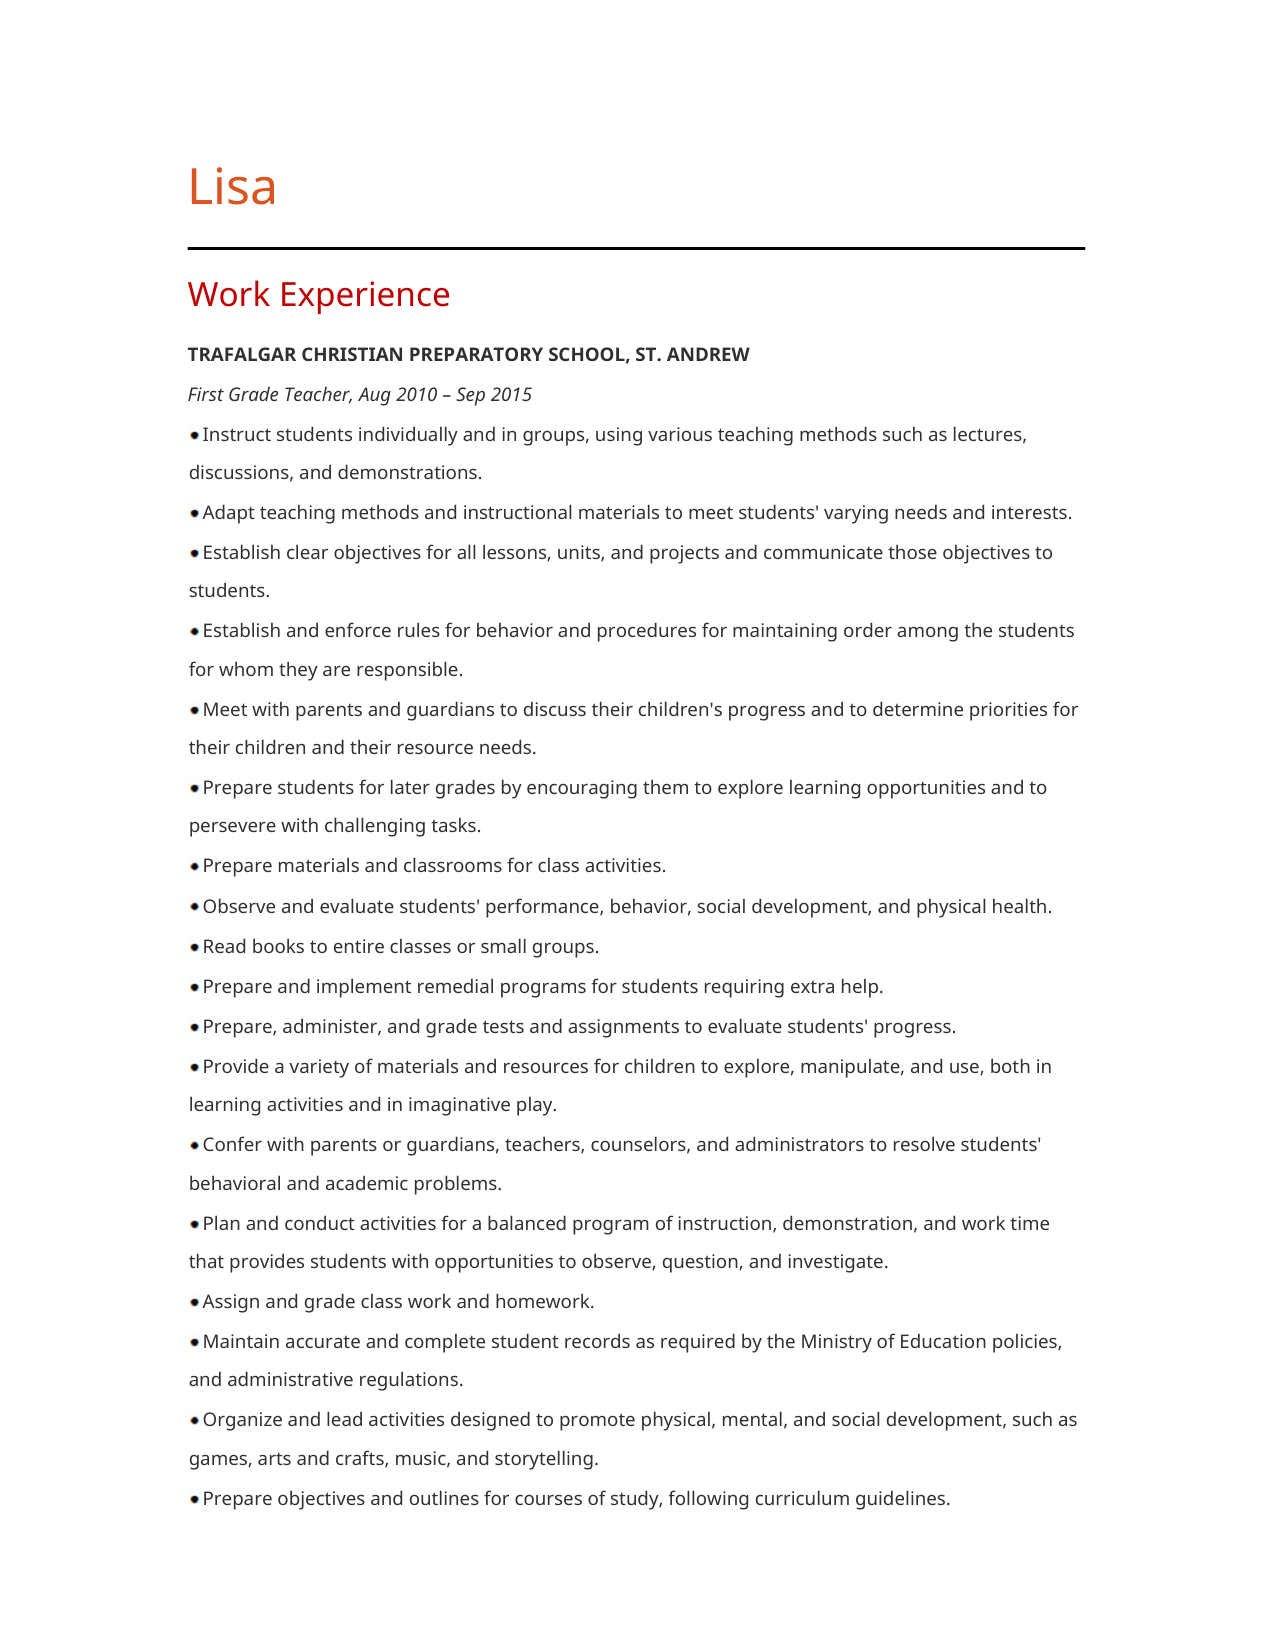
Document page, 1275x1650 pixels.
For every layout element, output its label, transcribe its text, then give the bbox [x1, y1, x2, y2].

picture [187, 1213, 203, 1231]
text Work Experience [187, 271, 1086, 316]
text Prepare materials and classrooms for class activities. [187, 853, 1086, 878]
picture [187, 1410, 203, 1427]
text Meet with parents and guardians to discuss their children's progress and to determine priorities for their children and their resource needs. [187, 696, 1086, 760]
picture [187, 896, 203, 913]
picture [187, 777, 203, 795]
text Read books to entire classes or small groups. [187, 933, 1086, 958]
text Prepare students for later grades by encouraging them to explore learning opportunities and to persevere with challenging tasks. [187, 774, 1086, 838]
picture [187, 1016, 203, 1034]
text Organize and lead activities designed to promote physical, mental, and social development, such as games, arts and crafts, music, and storytelling. [187, 1407, 1086, 1471]
text First Grade Teacher, Aug 2010 – Sep 2015 [187, 381, 1086, 406]
text Adapt teaching methods and instructional materials to meet students' varying needs and interests. [187, 499, 1086, 525]
picture [187, 976, 203, 994]
text Establish and enforce rules for behavior and procedures for maintaining order among the students for whom they are responsible. [187, 618, 1086, 682]
text Prepare objectives and outlines for courses of study, following curriculum guidelines. [187, 1485, 1086, 1511]
picture [187, 856, 203, 873]
text Plan and conduct activities for a balanced program of instruction, demonstration, and work time that provides students with opportunities to observe, question, and investigate. [187, 1210, 1086, 1274]
text Maintain accurate and complete student records as required by the Ministry of Education policies, and administrative regulations. [187, 1328, 1086, 1392]
picture [187, 621, 203, 638]
text TRAFALGAR CHRISTIAN PREPARATORY SCHOOL, ST. ANDREW [187, 341, 1086, 366]
text Instruct students individually and in groups, using various teaching methods such as lectures, discussions, and demonstrations. [187, 421, 1086, 485]
text Establish clear objectives for all lessons, units, and projects and communicate those objectives to students. [187, 539, 1086, 603]
text Provide a variety of materials and resources for children to explore, manipulate, and use, both in learning activities and in imaginative play. [187, 1053, 1086, 1117]
text Prepare and implement remedial programs for students requiring extra help. [187, 973, 1086, 999]
text Prepare, administer, and grade tests and assignments to evaluate students' progress. [187, 1013, 1086, 1039]
picture [187, 1488, 203, 1506]
text Assign and grade class work and homework. [187, 1288, 1086, 1314]
picture [187, 1331, 203, 1349]
picture [187, 502, 203, 520]
picture [187, 1056, 203, 1074]
picture [187, 1291, 203, 1309]
picture [187, 936, 203, 954]
picture [187, 1135, 203, 1152]
text Observe and evaluate students' performance, behavior, social development, and physical health. [187, 893, 1086, 918]
picture [187, 424, 203, 442]
text Lisa [187, 151, 1086, 219]
text Confer with parents or guardians, teachers, counselors, and administrators to resolve students' behavioral and academic problems. [187, 1132, 1086, 1195]
picture [187, 542, 203, 560]
picture [187, 699, 203, 717]
